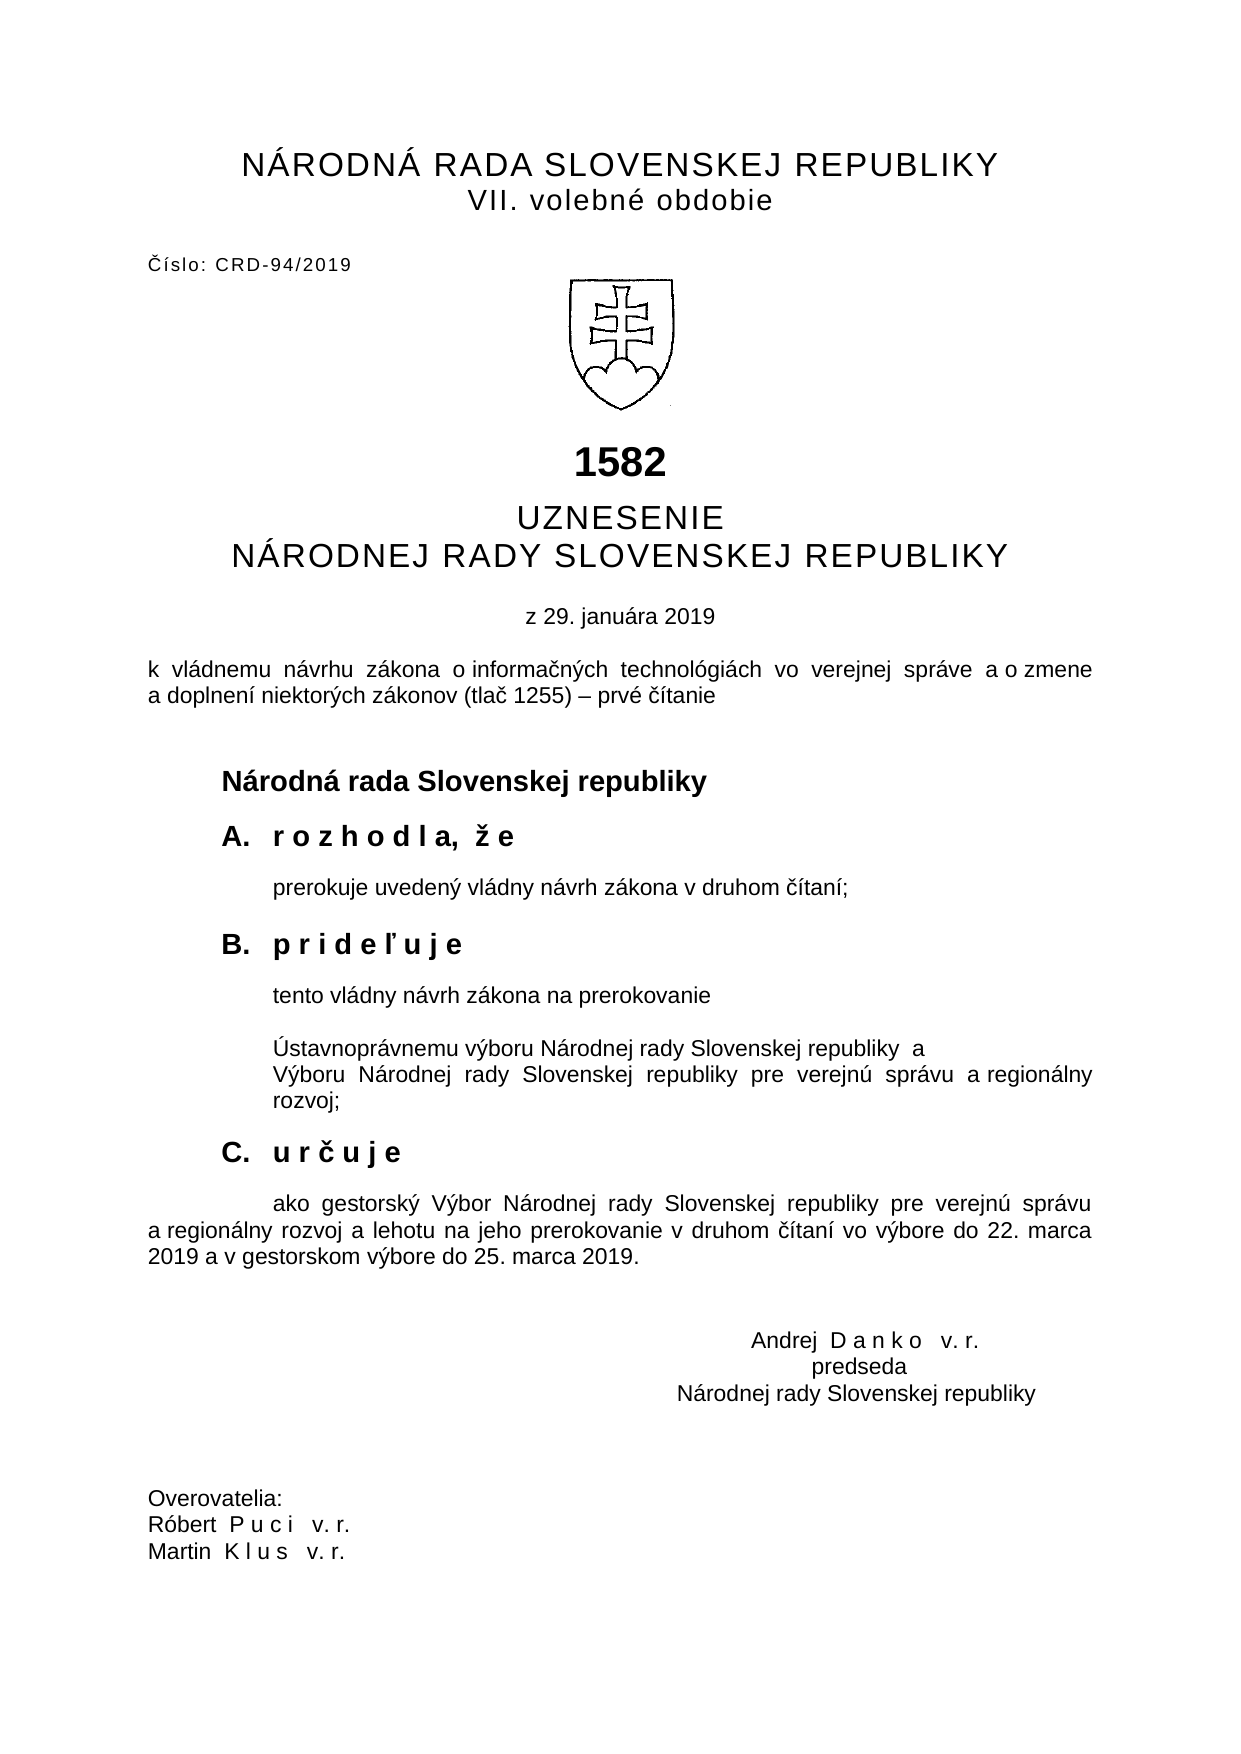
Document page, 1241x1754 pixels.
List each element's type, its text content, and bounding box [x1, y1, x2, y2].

text Róbert P u c i v. r. [148, 1511, 1092, 1538]
text z 29. januára 2019 [148, 603, 1092, 630]
subtitle VII. volebné obdobie [148, 183, 1092, 217]
text Národnej rady Slovenskej republiky [664, 1379, 1092, 1406]
subtitle Národná rada Slovenskej republiky [148, 764, 1092, 797]
text ako gestorský Výbor Národnej rady Slovenskej republiky pre verejnú správu a regionálny rozvoj a lehotu na jeho prerokovanie v druhom čítaní vo výbore do 22. marca 2019 a v gestorskom výbore do 25. marca 2019. [148, 1190, 1092, 1269]
text Andrej D a n k o v. r. [738, 1327, 1092, 1353]
text 1582 [148, 437, 1092, 485]
text Martin K l u s v. r. [148, 1538, 1092, 1564]
text Číslo: CRD-94/2019 [148, 254, 1092, 276]
text Overovatelia: [148, 1485, 1092, 1511]
text Ústavnoprávnemu výboru Národnej rady Slovenskej republiky a [273, 1034, 1092, 1061]
text Výboru Národnej rady Slovenskej republiky pre verejnú správu a regionálny rozvoj; [273, 1061, 1092, 1114]
subtitle NÁRODNÁ RADA SLOVENSKEJ REPUBLIKY [148, 145, 1092, 183]
subtitle u r č u j e [221, 1135, 1092, 1169]
subtitle NÁRODNEJ RADY SLOVENSKEJ REPUBLIKY [148, 536, 1092, 574]
picture [563, 275, 677, 413]
text prerokuje uvedený vládny návrh zákona v druhom čítaní; [199, 874, 1092, 900]
text predseda [748, 1353, 1092, 1379]
subtitle p r i d e ľ u j e [221, 927, 1092, 960]
text k vládnemu návrhu zákona o informačných technológiách vo verejnej správe a o zmene a doplnení niektorých zákonov (tlač 1255) – prvé čítanie [148, 656, 1092, 709]
text tento vládny návrh zákona na prerokovanie [199, 982, 1092, 1008]
subtitle UZNESENIE [148, 498, 1092, 536]
subtitle r o z h o d l a, ž e [221, 819, 1092, 852]
